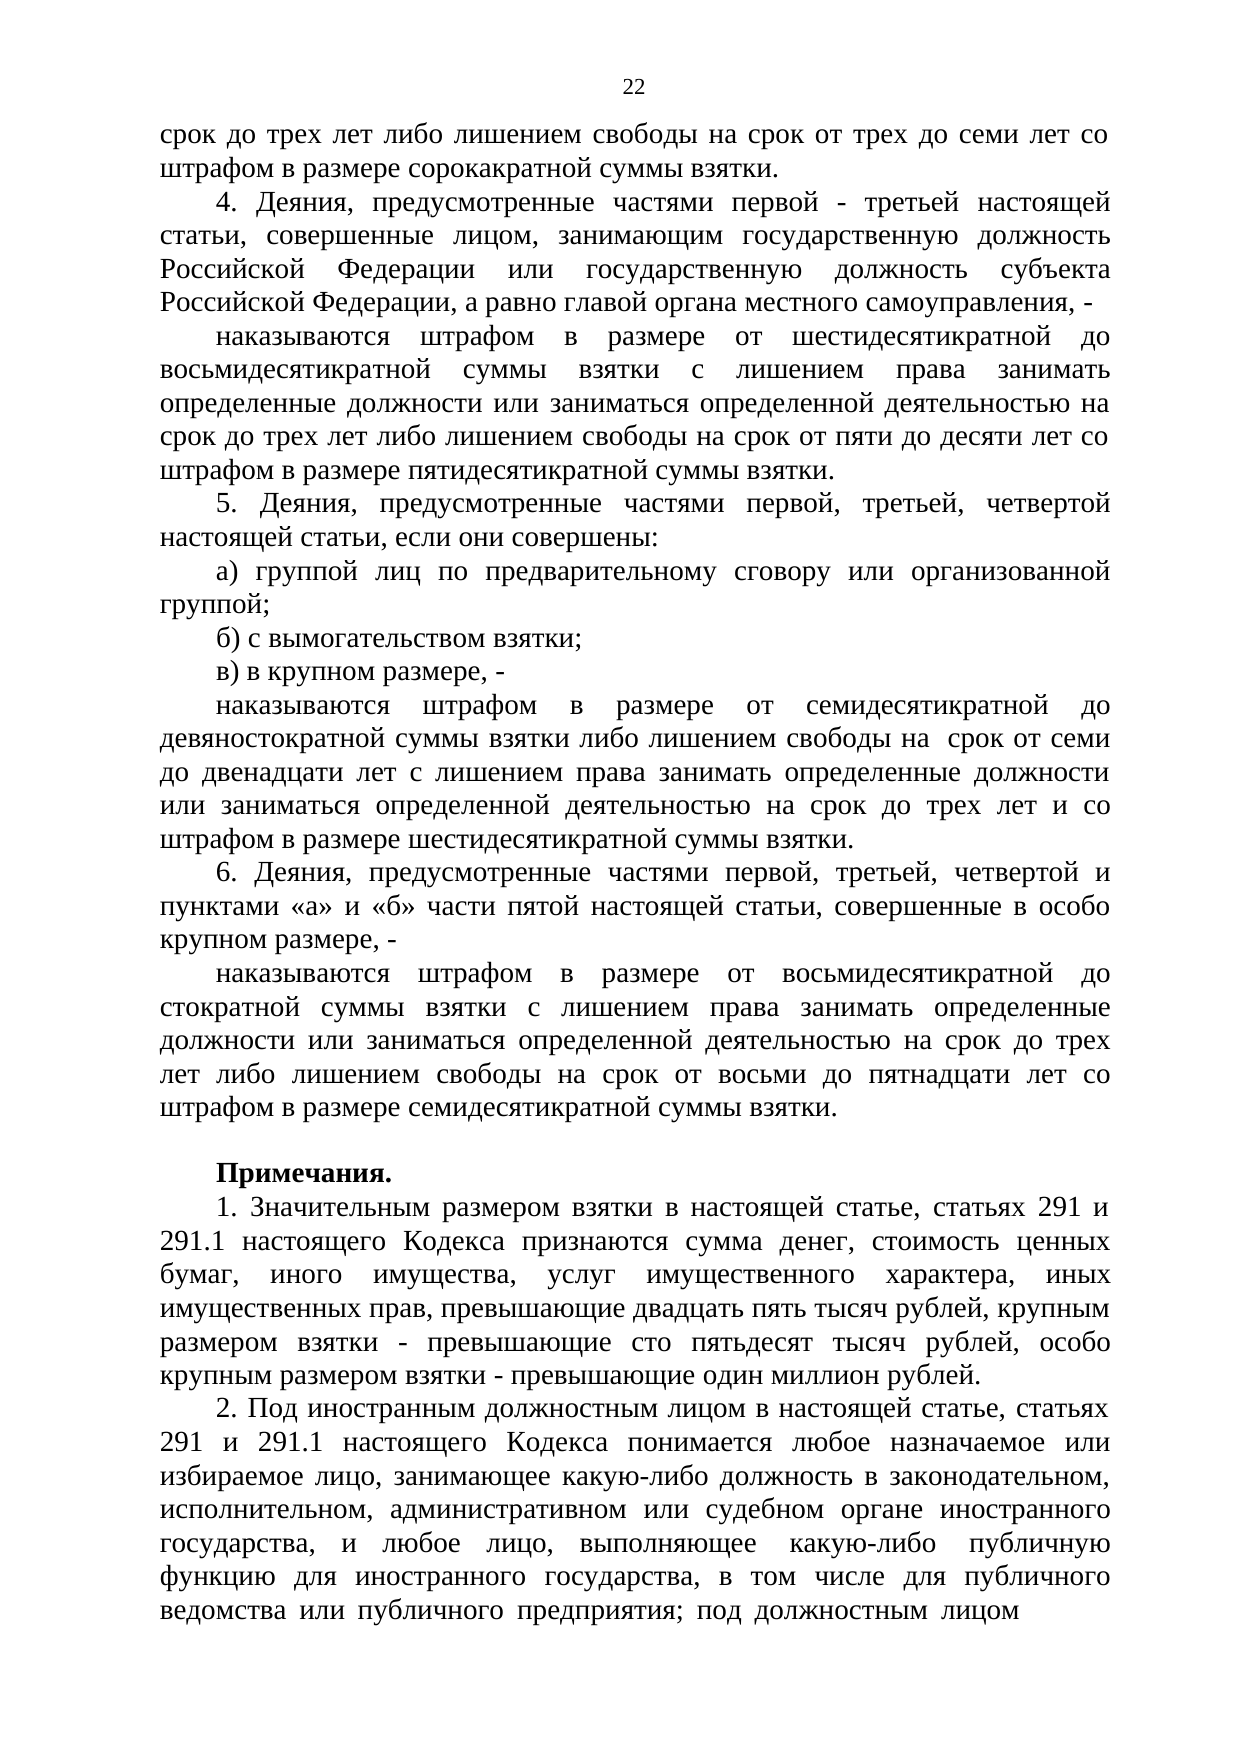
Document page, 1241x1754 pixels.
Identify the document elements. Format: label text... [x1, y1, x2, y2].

text наказываются штрафом в размере от шестидесятикратной до восьмидесятикратной суммы взятки с лишением права занимать определенные должности или заниматься определенной деятельностью на срок до трех лет либо лишением свободы на срок от пяти до десяти лет со штрафом в размере пятидесятикратной суммы взятки. [159, 318, 1111, 486]
text наказываются штрафом в размере от семидесятикратной до девяностократной суммы взятки либо лишением свободы на срок от семи до двенадцати лет с лишением права занимать определенные должности или заниматься определенной деятельностью на срок до трех лет и со штрафом в размере шестидесятикратной суммы взятки. [159, 687, 1111, 854]
text наказываются штрафом в размере от восьмидесятикратной до стократной суммы взятки с лишением права занимать определенные должности или заниматься определенной деятельностью на срок до трех лет либо лишением свободы на срок от восьми до пятнадцати лет со штрафом в размере семидесятикратной суммы взятки. [159, 955, 1111, 1123]
text а) группой лиц по предварительному сговору или организованной группой; [159, 553, 1111, 620]
list Деяния, предусмотренные частями первой - третьей настоящей статьи, совершенные лицом, занимающим государственную должность Российской Федерации или государственную должность субъекта Российской Федерации, а равно главой органа местного самоуправления, - [159, 184, 1111, 318]
list Значительным размером взятки в настоящей статье, статьях 291 и [216, 1189, 1128, 1223]
list Деяния, предусмотренные частями первой, третьей, четвертой настоящей статьи, если они совершены: [159, 486, 1111, 553]
text срок до трех лет либо лишением свободы на срок от трех до семи лет со штрафом в размере сорокакратной суммы взятки. [159, 117, 1110, 184]
subtitle Примечания. [216, 1156, 1128, 1189]
list Деяния, предусмотренные частями первой, третьей, четвертой и пунктами «а» и «б» части пятой настоящей статьи, совершенные в особо крупном размере, - [159, 854, 1111, 955]
text 291 и 291.1 настоящего Кодекса понимается любое назначаемое или избираемое лицо, занимающее какую-либо должность в законодательном, исполнительном, административном или судебном органе иностранного государства, и любое лицо, выполняющее какую-либо публичную функцию для иностранного государства, в том числе для публичного ведомства или публичного предприятия; под должностным лицом [159, 1424, 1111, 1626]
text б) с вымогательством взятки; в) в крупном размере, - [216, 620, 582, 687]
text 291.1 настоящего Кодекса признаются сумма денег, стоимость ценных бумаг, иного имущества, услуг имущественного характера, иных имущественных прав, превышающие двадцать пять тысяч рублей, крупным размером взятки - превышающие сто пятьдесят тысяч рублей, особо крупным размером взятки - превышающие один миллион рублей. [159, 1223, 1111, 1391]
list Под иностранным должностным лицом в настоящей статье, статьях [216, 1391, 1128, 1424]
